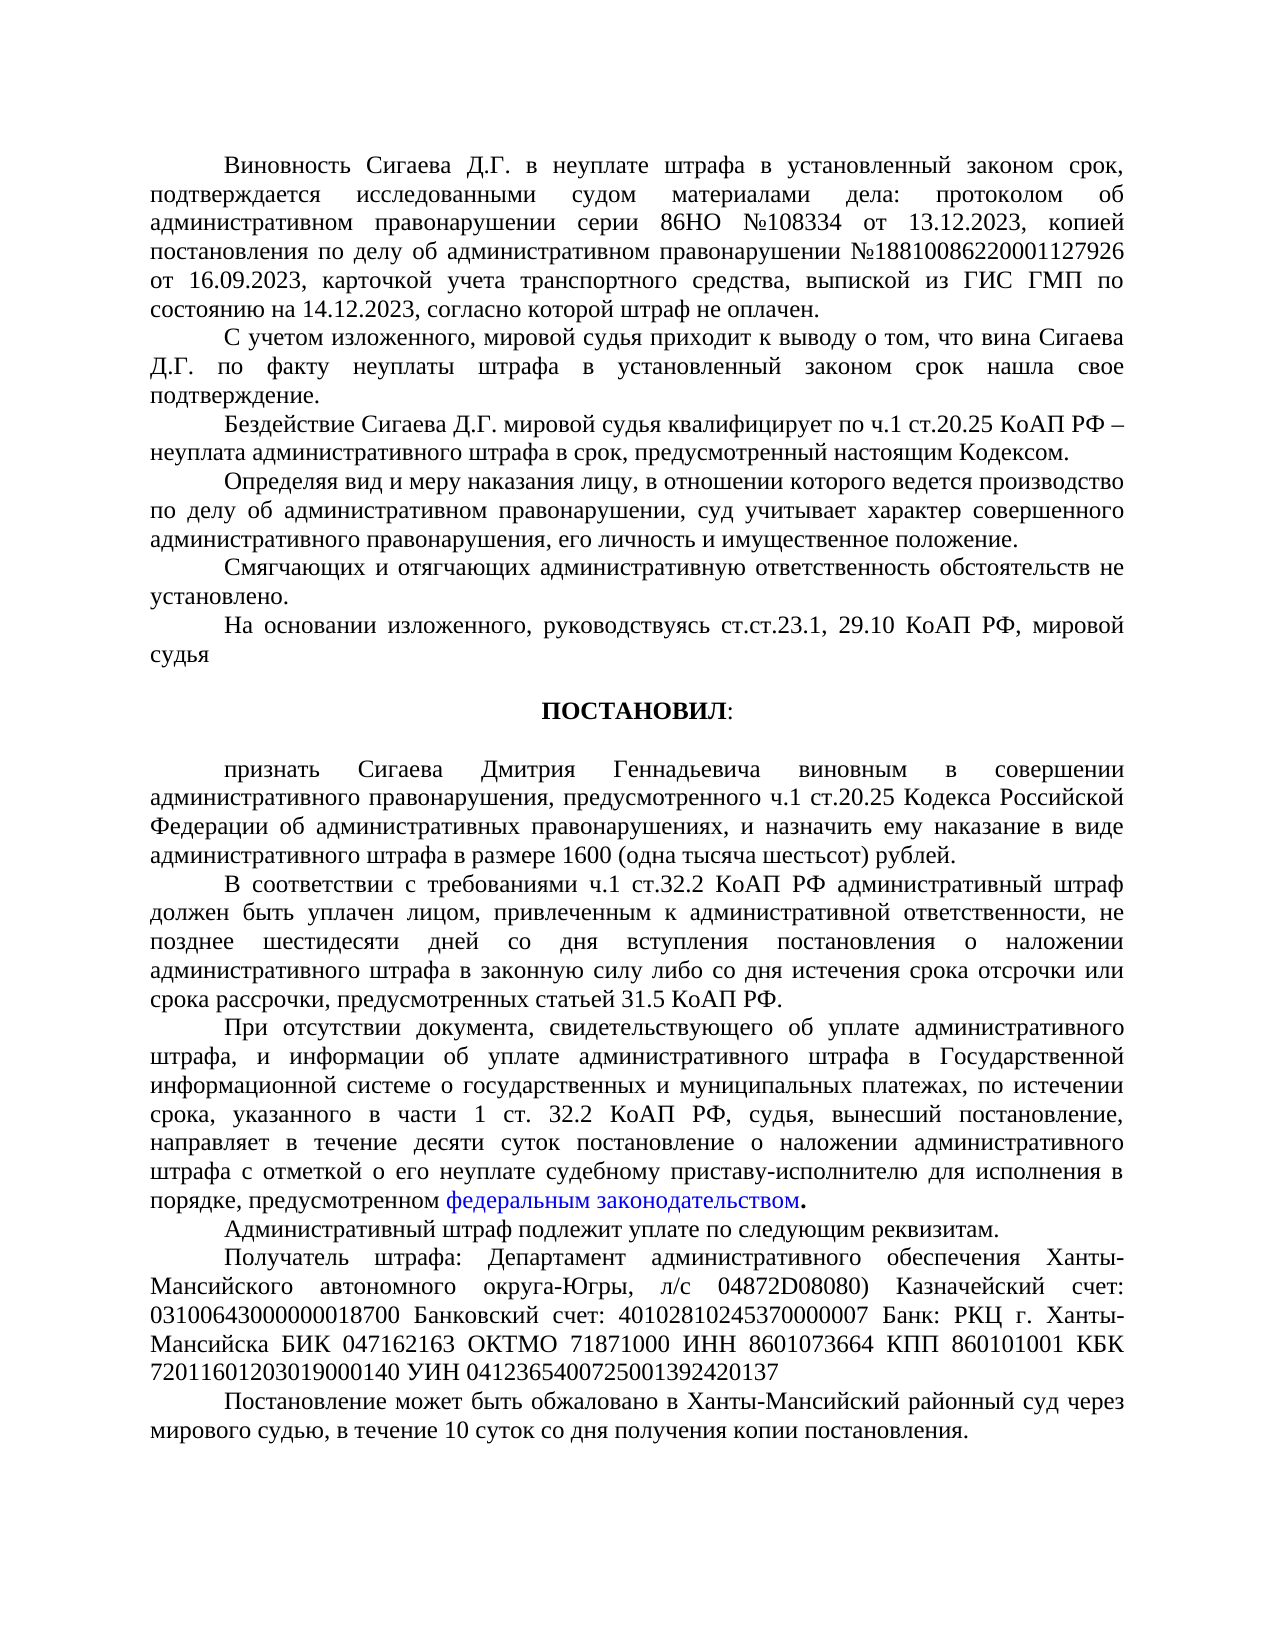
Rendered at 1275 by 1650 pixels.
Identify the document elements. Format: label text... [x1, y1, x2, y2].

text С учетом изложенного, мировой судья приходит к выводу о том, что вина Сигаева Д.Г. по факту неуплаты штрафа в установленный законом срок нашла свое подтверждение. [150, 322, 1125, 409]
text Бездействие Сигаева Д.Г. мировой судья квалифицирует по ч.1 ст.20.25 КоАП РФ – неуплата административного штрафа в срок, предусмотренный настоящим Кодексом. [150, 409, 1125, 466]
text Смягчающих и отягчающих административную ответственность обстоятельств не установлено. [150, 552, 1125, 610]
text При отсутствии документа, свидетельствующего об уплате административного штрафа, и информации об уплате административного штрафа в Государственной информационной системе о государственных и муниципальных платежах, по истечении срока, указанного в части 1 ст. 32.2 КоАП РФ, судья, вынесший постановление, направляет в течение десяти суток постановление о наложении административного штрафа с отметкой о его неуплате судебному приставу-исполнителю для исполнения в порядке, предусмотренном федеральным законодательством. [150, 1012, 1125, 1214]
text признать Сигаева Дмитрия Геннадьевича виновным в совершении административного правонарушения, предусмотренного ч.1 ст.20.25 Кодекса Российской Федерации об административных правонарушениях, и назначить ему наказание в виде административного штрафа в размере 1600 (одна тысяча шестьсот) рублей. [150, 754, 1125, 869]
text Получатель штрафа: Департамент административного обеспечения Ханты-Мансийского автономного округа-Югры, л/с 04872D08080) Казначейский счет: 03100643000000018700 Банковский счет: 40102810245370000007 Банк: РКЦ г. Ханты-Мансийска БИК 047162163 ОКТМО 71871000 ИНН 8601073664 КПП 860101001 КБК 72011601203019000140 УИН 0412365400725001392420137 [150, 1242, 1125, 1386]
text Административный штраф подлежит уплате по следующим реквизитам. [150, 1214, 1125, 1242]
text В соответствии с требованиями ч.1 ст.32.2 КоАП РФ административный штраф должен быть уплачен лицом, привлеченным к административной ответственности, не позднее шестидесяти дней со дня вступления постановления о наложении административного штрафа в законную силу либо со дня истечения срока отсрочки или срока рассрочки, предусмотренных статьей 31.5 КоАП РФ. [150, 869, 1125, 1012]
text ПОСТАНОВИЛ: [150, 696, 1125, 725]
text На основании изложенного, руководствуясь ст.ст.23.1, 29.10 КоАП РФ, мировой судья [150, 610, 1125, 667]
text Виновность Сигаева Д.Г. в неуплате штрафа в установленный законом срок, подтверждается исследованными судом материалами дела: протоколом об административном правонарушении серии 86НО №108334 от 13.12.2023, копией постановления по делу об административном правонарушении №18810086220001127926 от 16.09.2023, карточкой учета транспортного средства, выпиской из ГИС ГМП по состоянию на 14.12.2023, согласно которой штраф не оплачен. [150, 150, 1125, 322]
text Постановление может быть обжаловано в Ханты-Мансийский районный суд через мирового судью, в течение 10 суток со дня получения копии постановления. [150, 1386, 1125, 1444]
text Определяя вид и меру наказания лицу, в отношении которого ведется производство по делу об административном правонарушении, суд учитывает характер совершенного административного правонарушения, его личность и имущественное положение. [150, 466, 1125, 552]
